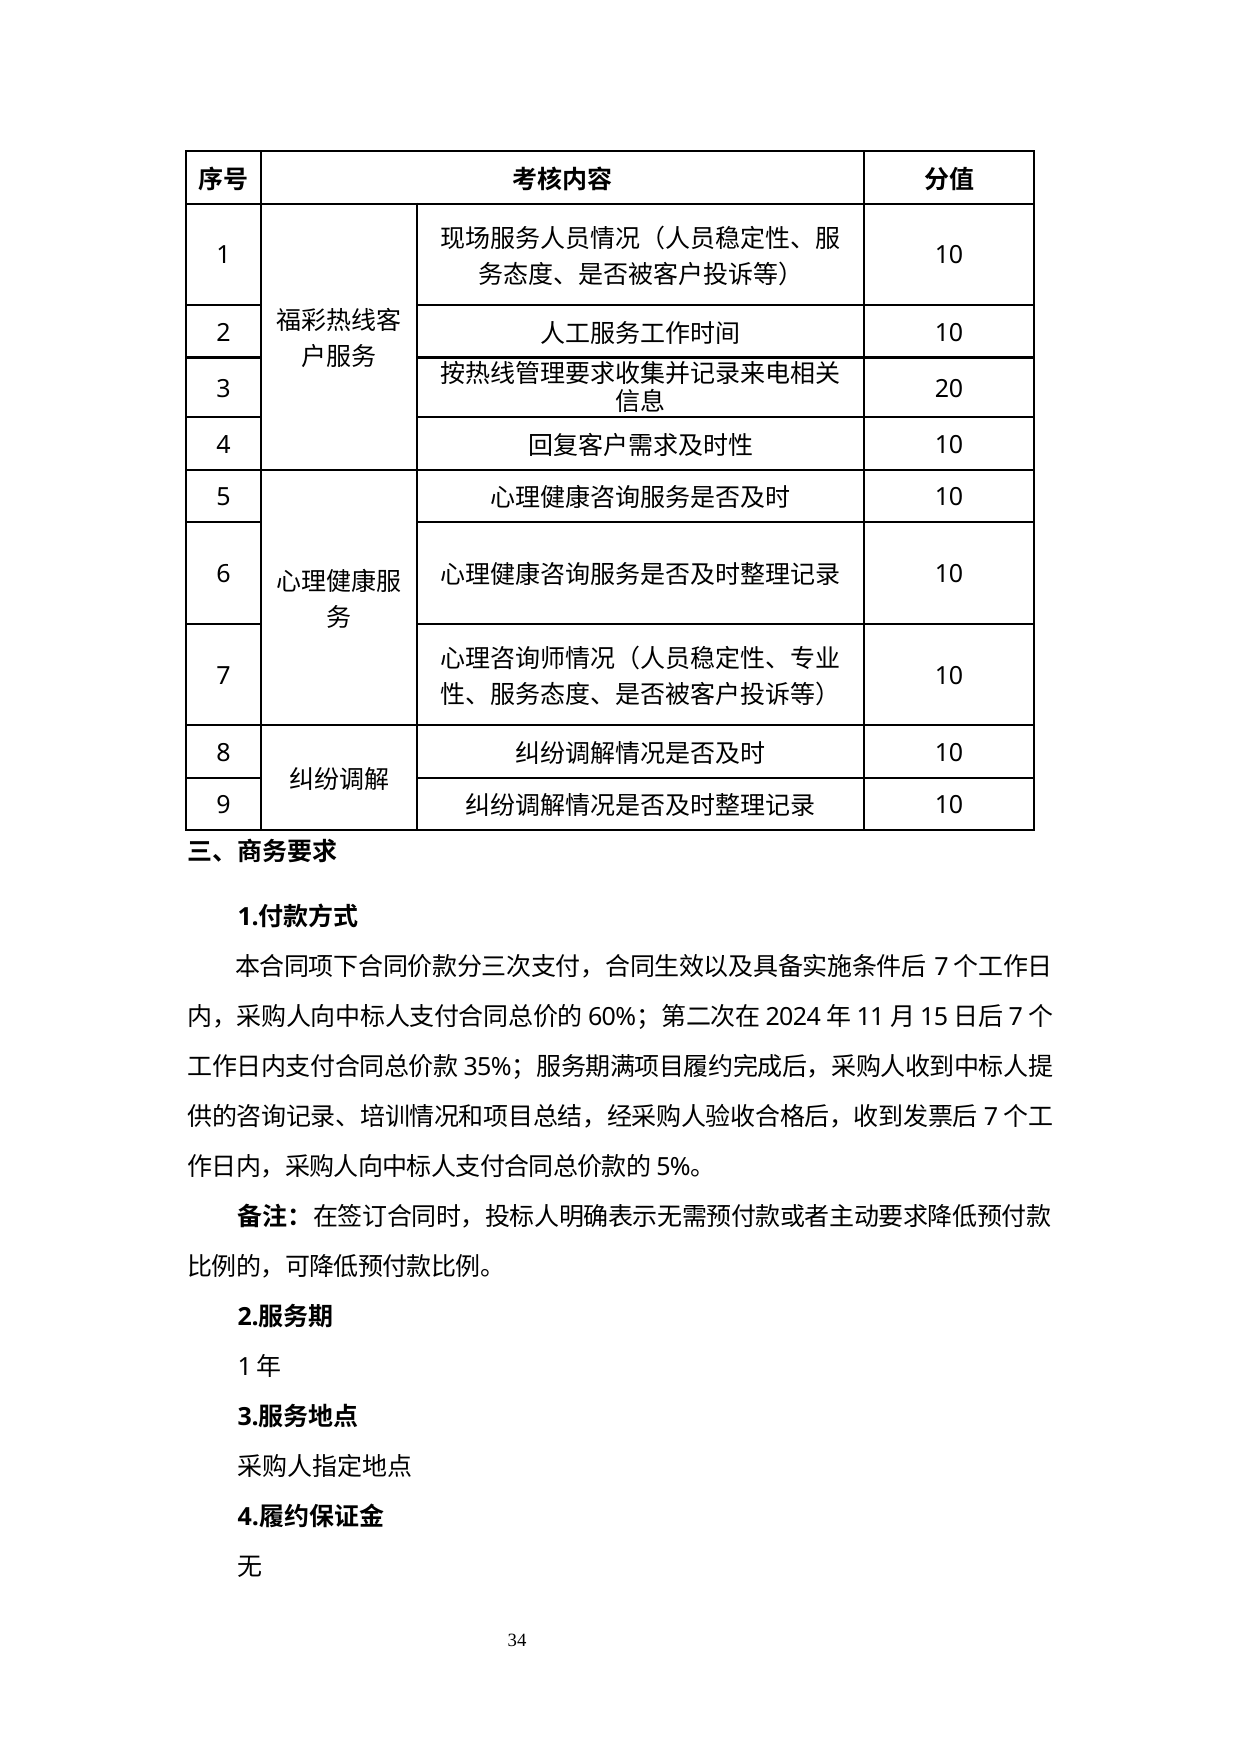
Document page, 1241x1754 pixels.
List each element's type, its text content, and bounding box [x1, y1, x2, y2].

table_cell 心理健康咨询服务是否及时整理记录 [418, 523, 863, 622]
table_cell 心理咨询师情况（人员稳定性、专业性、服务态度、是否被客户投诉等） [418, 625, 863, 724]
table_cell 10 [865, 523, 1033, 622]
table_cell 10 [865, 471, 1033, 521]
table_header 分值 [865, 152, 1033, 202]
table_cell 10 [865, 205, 1033, 304]
table_cell 现场服务人员情况（人员稳定性、服务态度、是否被客户投诉等） [418, 205, 863, 304]
text 1年 [187, 1335, 1053, 1385]
table_cell 纠纷调解 [262, 726, 416, 829]
table_cell 6 [187, 523, 260, 622]
table_cell 10 [865, 418, 1033, 468]
table_cell 心理健康咨询服务是否及时 [418, 471, 863, 521]
table_cell 9 [187, 779, 260, 829]
table_cell 8 [187, 726, 260, 777]
table_header 考核内容 [262, 152, 863, 202]
table_cell 按热线管理要求收集并记录来电相关信息 [666, 359, 863, 416]
text 4.履约保证金 [187, 1485, 1053, 1535]
text 3.服务地点 [187, 1385, 1053, 1435]
table_cell 4 [187, 418, 260, 468]
table_cell 10 [865, 779, 1033, 829]
table_cell 纠纷调解情况是否及时整理记录 [418, 779, 863, 829]
table_cell 10 [865, 726, 1033, 777]
table_cell 5 [187, 471, 260, 521]
table_cell 3 [187, 359, 260, 416]
table_header 序号 [187, 152, 260, 202]
table_cell 10 [865, 306, 1033, 356]
table_cell 按热线管理要求收集并记录来电相关信息 [418, 359, 616, 416]
table_cell 10 [865, 625, 1033, 724]
table_cell 7 [187, 625, 260, 724]
table_cell 回复客户需求及时性 [418, 418, 863, 468]
table_cell 心理健康服务 [262, 471, 416, 724]
table_cell 纠纷调解情况是否及时 [418, 726, 863, 777]
subtitle 三、商务要求 [187, 831, 1053, 867]
text 备注：在签订合同时，投标人明确表示无需预付款或者主动要求降低预付款比例的，可降低预付款比例。 [187, 1185, 1053, 1285]
text 2.服务期 [187, 1285, 1053, 1335]
text 1.付款方式 [187, 885, 1053, 935]
table_cell 1 [187, 205, 260, 304]
text 采购人指定地点 [187, 1435, 1053, 1485]
table_cell 20 [865, 359, 1033, 416]
text 本合同项下合同价款分三次支付，合同生效以及具备实施条件后7个工作日内，采购人向中标人支付合同总价的60%；第二次在2024年11月15日后7个工作日内支付合同总价款35%；服务期满项目履约完成后，采购人收到中标人提供的咨询记录、培训情况和项目总结，经采购人验收合格后，收到发票后7个工作日内，采购人向中标人支付合同总价款的5%。 [187, 935, 1053, 1185]
table_cell 人工服务工作时间 [418, 306, 863, 356]
table_cell 2 [187, 306, 260, 356]
text 无 [187, 1535, 1053, 1585]
table_cell 福彩热线客户服务 [262, 205, 416, 468]
